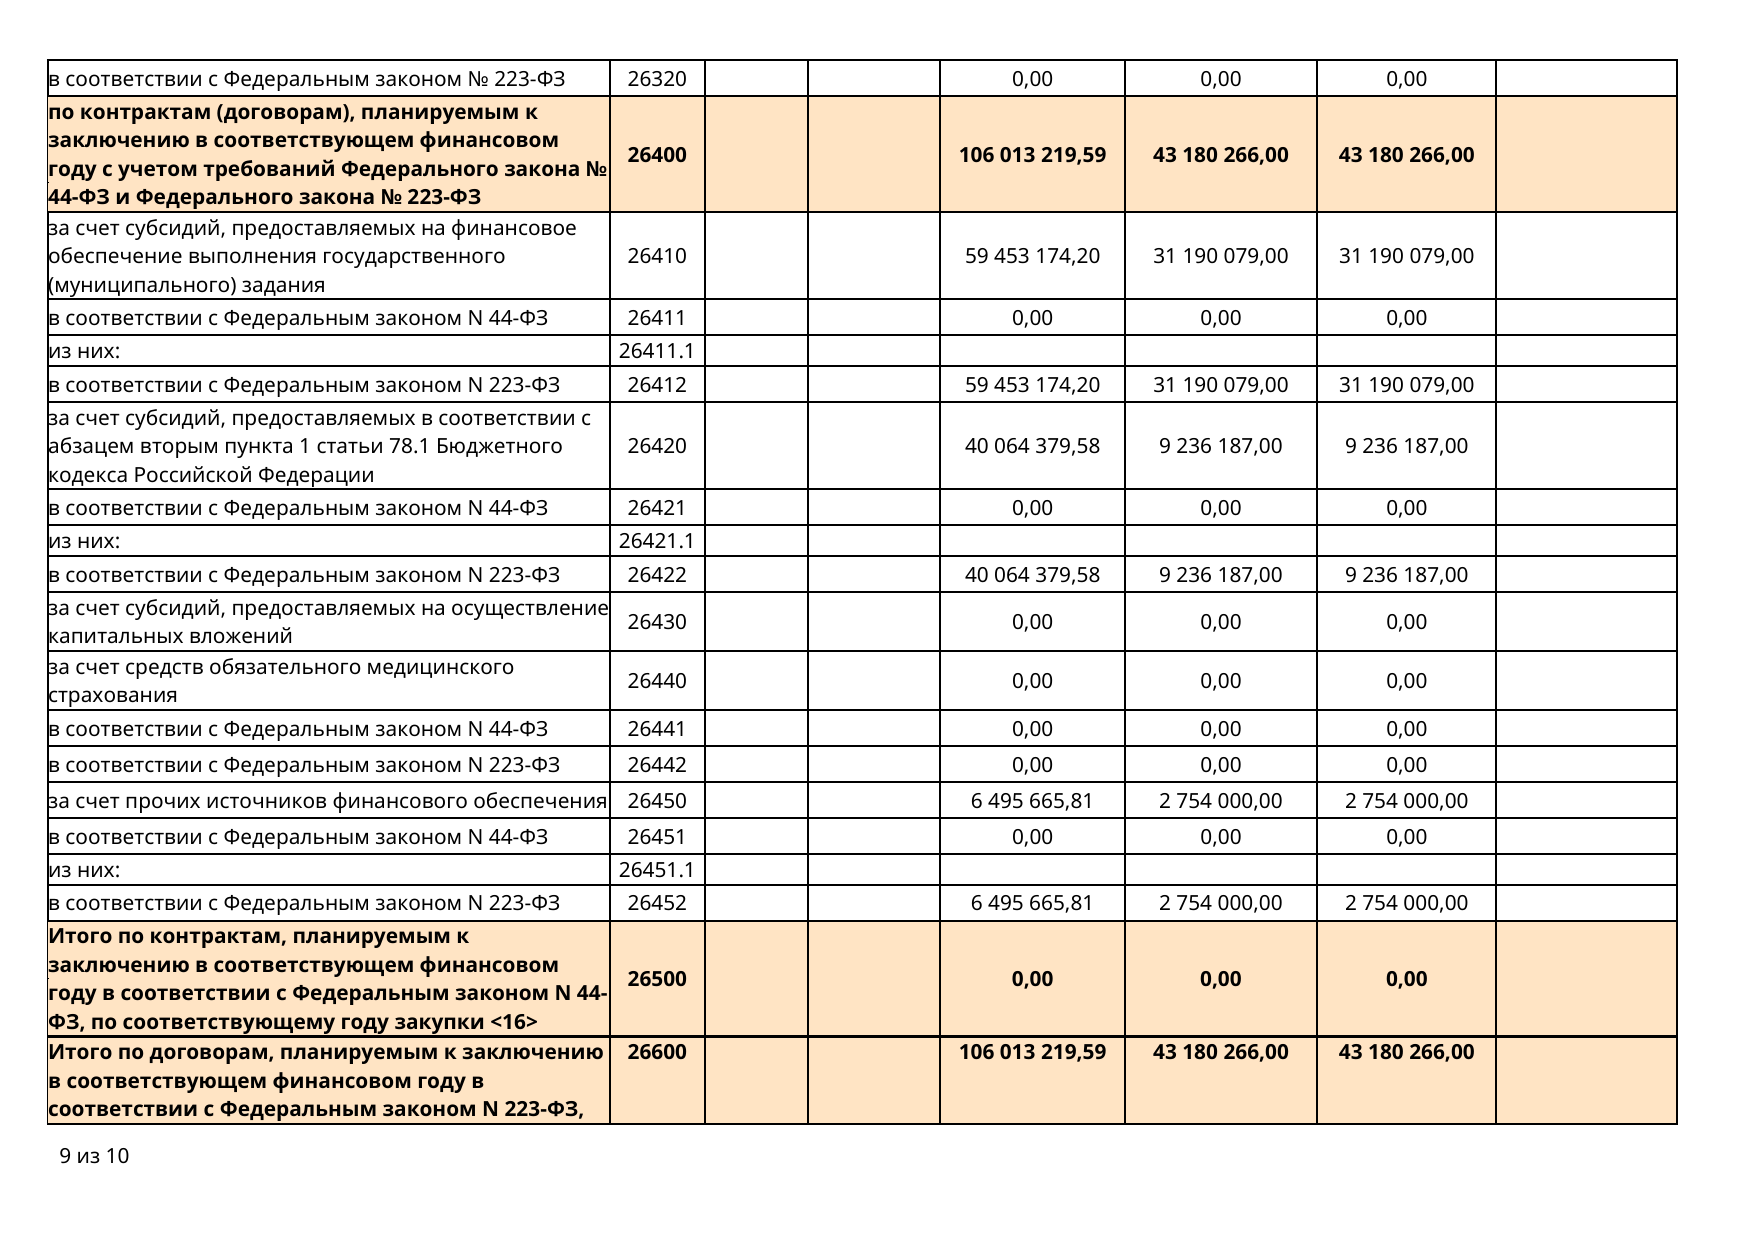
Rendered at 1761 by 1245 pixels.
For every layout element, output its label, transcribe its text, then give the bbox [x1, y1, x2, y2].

table_cell [1126, 855, 1316, 883]
table_cell 43 180 266,00 [1318, 97, 1495, 211]
table_cell 43 180 266,00 [1126, 97, 1316, 211]
table_cell [809, 61, 939, 95]
table_cell 0,00 [1318, 593, 1495, 650]
table_cell [706, 855, 807, 883]
table_cell [1497, 300, 1676, 334]
table_cell за счет прочих источников финансового обеспечения [49, 783, 609, 817]
table_cell 26421.1 [611, 526, 704, 555]
table_cell [1497, 593, 1676, 650]
table_cell [706, 367, 807, 401]
table_cell 2 754 000,00 [1126, 886, 1316, 919]
table_cell [706, 747, 807, 781]
table_cell [706, 652, 807, 709]
table_cell [809, 855, 939, 883]
table_cell 40 064 379,58 [941, 403, 1124, 488]
table_cell 6 495 665,81 [941, 886, 1124, 919]
table_cell [1497, 403, 1676, 488]
table_cell [1126, 526, 1316, 555]
table_cell [706, 61, 807, 95]
table_cell за счет субсидий, предоставляемых на осуществление капитальных вложений [49, 593, 609, 650]
table_cell 0,00 [1318, 819, 1495, 853]
table_cell 43 180 266,00 [1318, 1038, 1495, 1123]
table_cell [809, 652, 939, 709]
table_cell [809, 557, 939, 591]
table_cell [706, 403, 807, 488]
table_cell 0,00 [1126, 593, 1316, 650]
table_cell [706, 922, 807, 1035]
table_cell 106 013 219,59 [941, 1038, 1124, 1123]
table_cell [809, 747, 939, 781]
table_cell [1497, 526, 1676, 555]
table_cell за счет субсидий, предоставляемых в соответствии с абзацем вторым пункта 1 статьи 78.1 Бюджетного кодекса Российской Федерации [49, 403, 609, 488]
table_cell 0,00 [1318, 652, 1495, 709]
table_cell 0,00 [941, 711, 1124, 745]
table_cell [809, 819, 939, 853]
table_cell 0,00 [1126, 819, 1316, 853]
table_cell 26451.1 [611, 855, 704, 883]
table_cell 26452 [611, 886, 704, 919]
table_cell [706, 819, 807, 853]
table_cell [1497, 747, 1676, 781]
table_cell из них: [49, 336, 609, 365]
table_cell [706, 97, 807, 211]
table_cell [1497, 61, 1676, 95]
table_cell [1126, 336, 1316, 365]
table_cell [941, 336, 1124, 365]
table_cell 9 236 187,00 [1126, 403, 1316, 488]
table_cell 0,00 [941, 593, 1124, 650]
table_cell 31 190 079,00 [1318, 367, 1495, 401]
table_cell 9 236 187,00 [1126, 557, 1316, 591]
table_cell [1497, 97, 1676, 211]
table_cell [1497, 711, 1676, 745]
table_cell [1497, 213, 1676, 298]
table_cell 0,00 [1126, 61, 1316, 95]
table_cell 0,00 [941, 300, 1124, 334]
table_cell [809, 490, 939, 524]
table_cell 43 180 266,00 [1126, 1038, 1316, 1123]
table_cell в соответствии с Федеральным законом N 44-ФЗ [49, 300, 609, 334]
table_cell 0,00 [1318, 747, 1495, 781]
table_cell 9 236 187,00 [1318, 557, 1495, 591]
table_cell из них: [49, 526, 609, 555]
table_cell в соответствии с Федеральным законом N 223-ФЗ [49, 747, 609, 781]
table_cell [706, 490, 807, 524]
table_cell [706, 557, 807, 591]
table_cell 26420 [611, 403, 704, 488]
table_cell [1497, 886, 1676, 919]
table_cell 31 190 079,00 [1126, 367, 1316, 401]
table_cell 9 236 187,00 [1318, 403, 1495, 488]
table_cell 2 754 000,00 [1318, 783, 1495, 817]
table_cell 0,00 [1126, 300, 1316, 334]
table_cell 26320 [611, 61, 704, 95]
table_cell 26451 [611, 819, 704, 853]
table_cell [1497, 1038, 1676, 1123]
table_cell [809, 783, 939, 817]
table_cell 26600 [611, 1038, 704, 1123]
table_cell [809, 922, 939, 1035]
table_cell 31 190 079,00 [1318, 213, 1495, 298]
table_cell 0,00 [941, 819, 1124, 853]
table_cell [809, 886, 939, 919]
table_cell 26421 [611, 490, 704, 524]
table_cell [1318, 855, 1495, 883]
table_cell 26450 [611, 783, 704, 817]
table_cell 59 453 174,20 [941, 367, 1124, 401]
table_cell 0,00 [1126, 490, 1316, 524]
table_cell [809, 213, 939, 298]
table_cell [1497, 557, 1676, 591]
table_cell [706, 783, 807, 817]
table_cell [809, 367, 939, 401]
table_cell 26411.1 [611, 336, 704, 365]
table_cell 26400 [611, 97, 704, 211]
table_cell [1497, 336, 1676, 365]
table_cell [809, 403, 939, 488]
table_cell в соответствии с Федеральным законом N 223-ФЗ [49, 886, 609, 919]
table_cell за счет субсидий, предоставляемых на финансовое обеспечение выполнения государственного (муниципального) задания [49, 213, 609, 298]
table_cell 26422 [611, 557, 704, 591]
table_cell 6 495 665,81 [941, 783, 1124, 817]
table_cell 0,00 [941, 652, 1124, 709]
table_cell [706, 711, 807, 745]
table_cell 0,00 [1126, 747, 1316, 781]
table_cell [809, 1038, 939, 1123]
table_cell 2 754 000,00 [1126, 783, 1316, 817]
table_cell 26442 [611, 747, 704, 781]
table_cell 40 064 379,58 [941, 557, 1124, 591]
table_cell 0,00 [941, 490, 1124, 524]
table_cell 0,00 [1318, 711, 1495, 745]
table_cell [941, 855, 1124, 883]
table_cell 26440 [611, 652, 704, 709]
table_cell за счет средств обязательного медицинского страхования [49, 652, 609, 709]
table_cell в соответствии с Федеральным законом N 223-ФЗ [49, 557, 609, 591]
table_cell 0,00 [1318, 61, 1495, 95]
table_cell в соответствии с Федеральным законом N 223-ФЗ [49, 367, 609, 401]
table_cell из них: [49, 855, 609, 883]
table_cell [1497, 490, 1676, 524]
table_cell [941, 526, 1124, 555]
table_cell 0,00 [1126, 711, 1316, 745]
table_cell [1318, 526, 1495, 555]
table_cell [1497, 652, 1676, 709]
table_cell 26411 [611, 300, 704, 334]
table_cell 106 013 219,59 [941, 97, 1124, 211]
table_cell 0,00 [1126, 922, 1316, 1035]
table_cell 0,00 [1318, 922, 1495, 1035]
table_cell в соответствии с Федеральным законом N 44-ФЗ [49, 819, 609, 853]
table_cell [706, 526, 807, 555]
table_cell [706, 300, 807, 334]
table_cell [706, 886, 807, 919]
table_cell 0,00 [1318, 300, 1495, 334]
table_cell [706, 213, 807, 298]
table_cell [1497, 922, 1676, 1035]
table_cell в соответствии с Федеральным законом N 44-ФЗ [49, 490, 609, 524]
table_cell [809, 593, 939, 650]
table_cell 2 754 000,00 [1318, 886, 1495, 919]
table_cell в соответствии с Федеральным законом № 223-ФЗ [49, 61, 609, 95]
table_cell по контрактам (договорам), планируемым к заключению в соответствующем финансовом году с учетом требований Федерального закона № 44-ФЗ и Федерального закона № 223-ФЗ [49, 97, 609, 211]
table_cell 0,00 [1318, 490, 1495, 524]
table_cell [1318, 336, 1495, 365]
table_cell 26412 [611, 367, 704, 401]
table_cell 26430 [611, 593, 704, 650]
table_cell [1497, 855, 1676, 883]
table_cell 31 190 079,00 [1126, 213, 1316, 298]
table_cell [1497, 819, 1676, 853]
table_cell в соответствии с Федеральным законом N 44-ФЗ [49, 711, 609, 745]
table_cell Итого по контрактам, планируемым к заключению в соответствующем финансовом году в соответствии с Федеральным законом N 44-ФЗ, по соответствующему году закупки <16> [49, 922, 609, 1035]
table_cell 0,00 [941, 747, 1124, 781]
table_cell [809, 336, 939, 365]
table_cell [706, 593, 807, 650]
table_cell [809, 711, 939, 745]
table_cell 59 453 174,20 [941, 213, 1124, 298]
table_cell [1497, 783, 1676, 817]
table_cell 26410 [611, 213, 704, 298]
table_cell [706, 1038, 807, 1123]
table_cell 26441 [611, 711, 704, 745]
table_cell [706, 336, 807, 365]
table_cell [809, 300, 939, 334]
table_cell [809, 97, 939, 211]
table_cell [809, 526, 939, 555]
table_cell 0,00 [941, 61, 1124, 95]
table_cell 26500 [611, 922, 704, 1035]
table_cell 0,00 [1126, 652, 1316, 709]
table_cell [1497, 367, 1676, 401]
table_cell 0,00 [941, 922, 1124, 1035]
